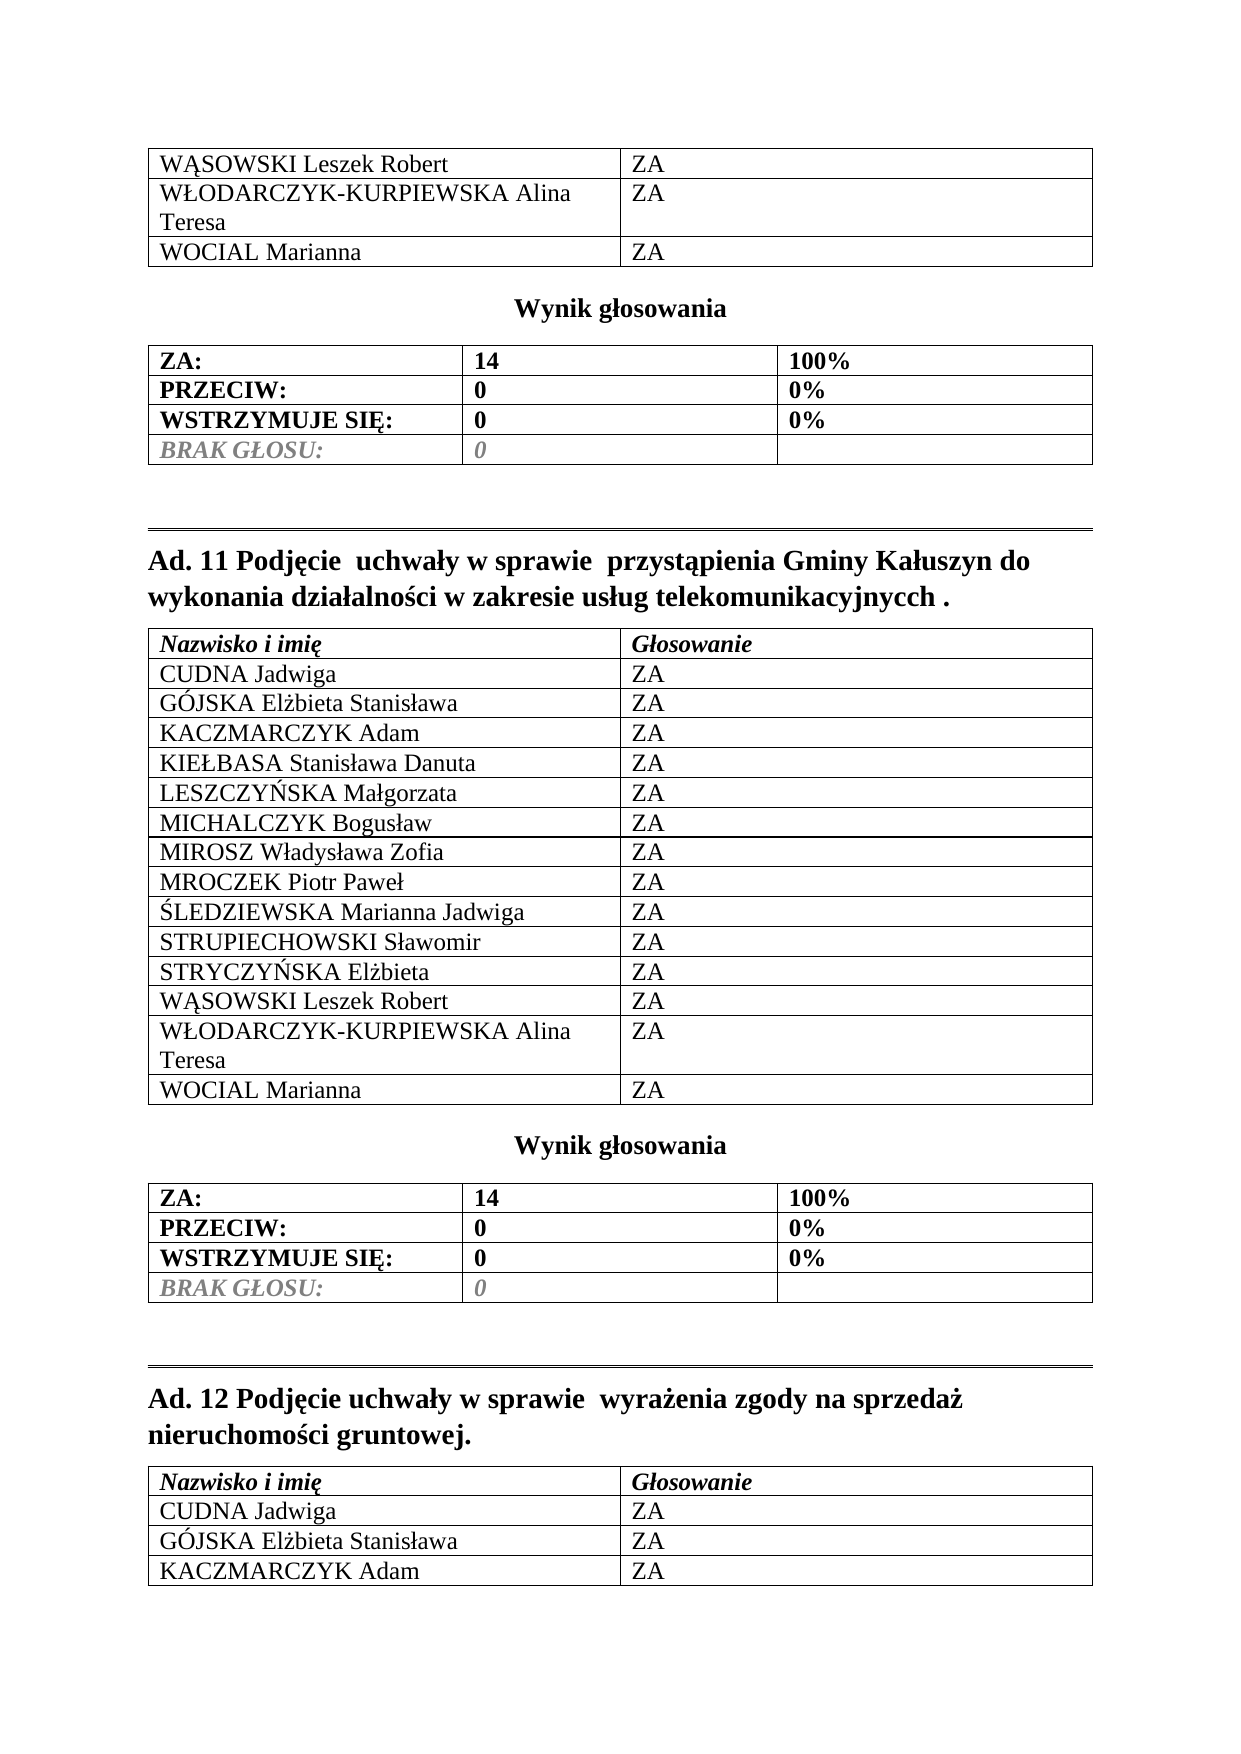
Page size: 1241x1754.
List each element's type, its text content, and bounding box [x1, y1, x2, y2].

subtitle Ad. 12 Podjęcie uchwały w sprawie wyrażenia zgody na sprzedaż nieruchomości gruntowej. [148, 1368, 1093, 1450]
subtitle Wynik głosowania [148, 1129, 1093, 1161]
table_cell STRUPIECHOWSKI Sławomir [149, 927, 620, 956]
table_header 100% [778, 1184, 1092, 1212]
table_cell MIROSZ Władysława Zofia [149, 838, 620, 866]
table_cell ZA [621, 718, 1092, 747]
table_cell ZA [621, 927, 1092, 956]
table_cell 0 [463, 435, 777, 464]
table_cell BRAK GŁOSU: [149, 435, 462, 464]
table_cell ZA [621, 237, 1092, 266]
table_cell WSTRZYMUJE SIĘ: [149, 405, 462, 434]
table_header ZA: [149, 346, 462, 374]
table_cell WŁODARCZYK-KURPIEWSKA Alina Teresa [149, 1016, 620, 1074]
table_cell WSTRZYMUJE SIĘ: [149, 1243, 462, 1272]
table_cell GÓJSKA Elżbieta Stanisława [149, 689, 620, 717]
table_cell MROCZEK Piotr Paweł [149, 867, 620, 896]
table_cell BRAK GŁOSU: [149, 1273, 462, 1302]
table_cell ZA [621, 778, 1092, 807]
table_cell CUDNA Jadwiga [149, 659, 620, 687]
table_cell ZA [621, 149, 1092, 177]
table_cell ZA [621, 1016, 1092, 1074]
table_cell 0 [463, 376, 777, 404]
table_cell ZA [621, 659, 1092, 687]
table_cell LESZCZYŃSKA Małgorzata [149, 778, 620, 807]
table_cell ŚLEDZIEWSKA Marianna Jadwiga [149, 897, 620, 926]
table_cell 0 [463, 1273, 777, 1302]
table_cell ZA [621, 689, 1092, 717]
table_cell ZA [621, 808, 1092, 836]
table_cell ZA [621, 1526, 1092, 1555]
table_cell ZA [621, 1496, 1092, 1525]
table_cell 0% [778, 1213, 1092, 1242]
table_cell PRZECIW: [149, 376, 462, 404]
table_cell [778, 435, 1092, 464]
table_header 100% [778, 346, 1092, 374]
table_cell WĄSOWSKI Leszek Robert [149, 149, 620, 177]
table_cell [778, 1273, 1092, 1302]
subtitle Wynik głosowania [148, 292, 1093, 323]
table_header Głosowanie [621, 629, 1092, 658]
table_header 14 [463, 1184, 777, 1212]
table_cell KIEŁBASA Stanisława Danuta [149, 748, 620, 777]
table_cell ZA [621, 897, 1092, 926]
table_cell CUDNA Jadwiga [149, 1496, 620, 1525]
table_cell WOCIAL Marianna [149, 237, 620, 266]
table_cell PRZECIW: [149, 1213, 462, 1242]
table_cell ZA [621, 957, 1092, 985]
table_cell 0% [778, 405, 1092, 434]
table_cell KACZMARCZYK Adam [149, 1556, 620, 1585]
table_cell ZA [621, 838, 1092, 866]
table_cell 0 [463, 1213, 777, 1242]
table_header Nazwisko i imię [149, 1467, 620, 1495]
table_cell ZA [621, 179, 1092, 236]
table_cell WŁODARCZYK-KURPIEWSKA Alina Teresa [149, 179, 620, 236]
table_cell ZA [621, 867, 1092, 896]
table_cell 0% [778, 1243, 1092, 1272]
table_header Głosowanie [621, 1467, 1092, 1495]
table_cell ZA [621, 986, 1092, 1015]
table_cell ZA [621, 1075, 1092, 1103]
table_cell WĄSOWSKI Leszek Robert [149, 986, 620, 1015]
table_cell ZA [621, 748, 1092, 777]
table_cell STRYCZYŃSKA Elżbieta [149, 957, 620, 985]
table_cell ZA [621, 1556, 1092, 1585]
table_cell KACZMARCZYK Adam [149, 718, 620, 747]
table_cell 0% [778, 376, 1092, 404]
table_cell GÓJSKA Elżbieta Stanisława [149, 1526, 620, 1555]
subtitle Ad. 11 Podjęcie uchwały w sprawie przystąpienia Gminy Kałuszyn do wykonania działalności w zakresie usług telekomunikacyjnycch . [148, 531, 1093, 613]
table_cell MICHALCZYK Bogusław [149, 808, 620, 836]
table_cell WOCIAL Marianna [149, 1075, 620, 1103]
table_header Nazwisko i imię [149, 629, 620, 658]
table_cell 0 [463, 405, 777, 434]
table_header ZA: [149, 1184, 462, 1212]
table_header 14 [463, 346, 777, 374]
table_cell 0 [463, 1243, 777, 1272]
